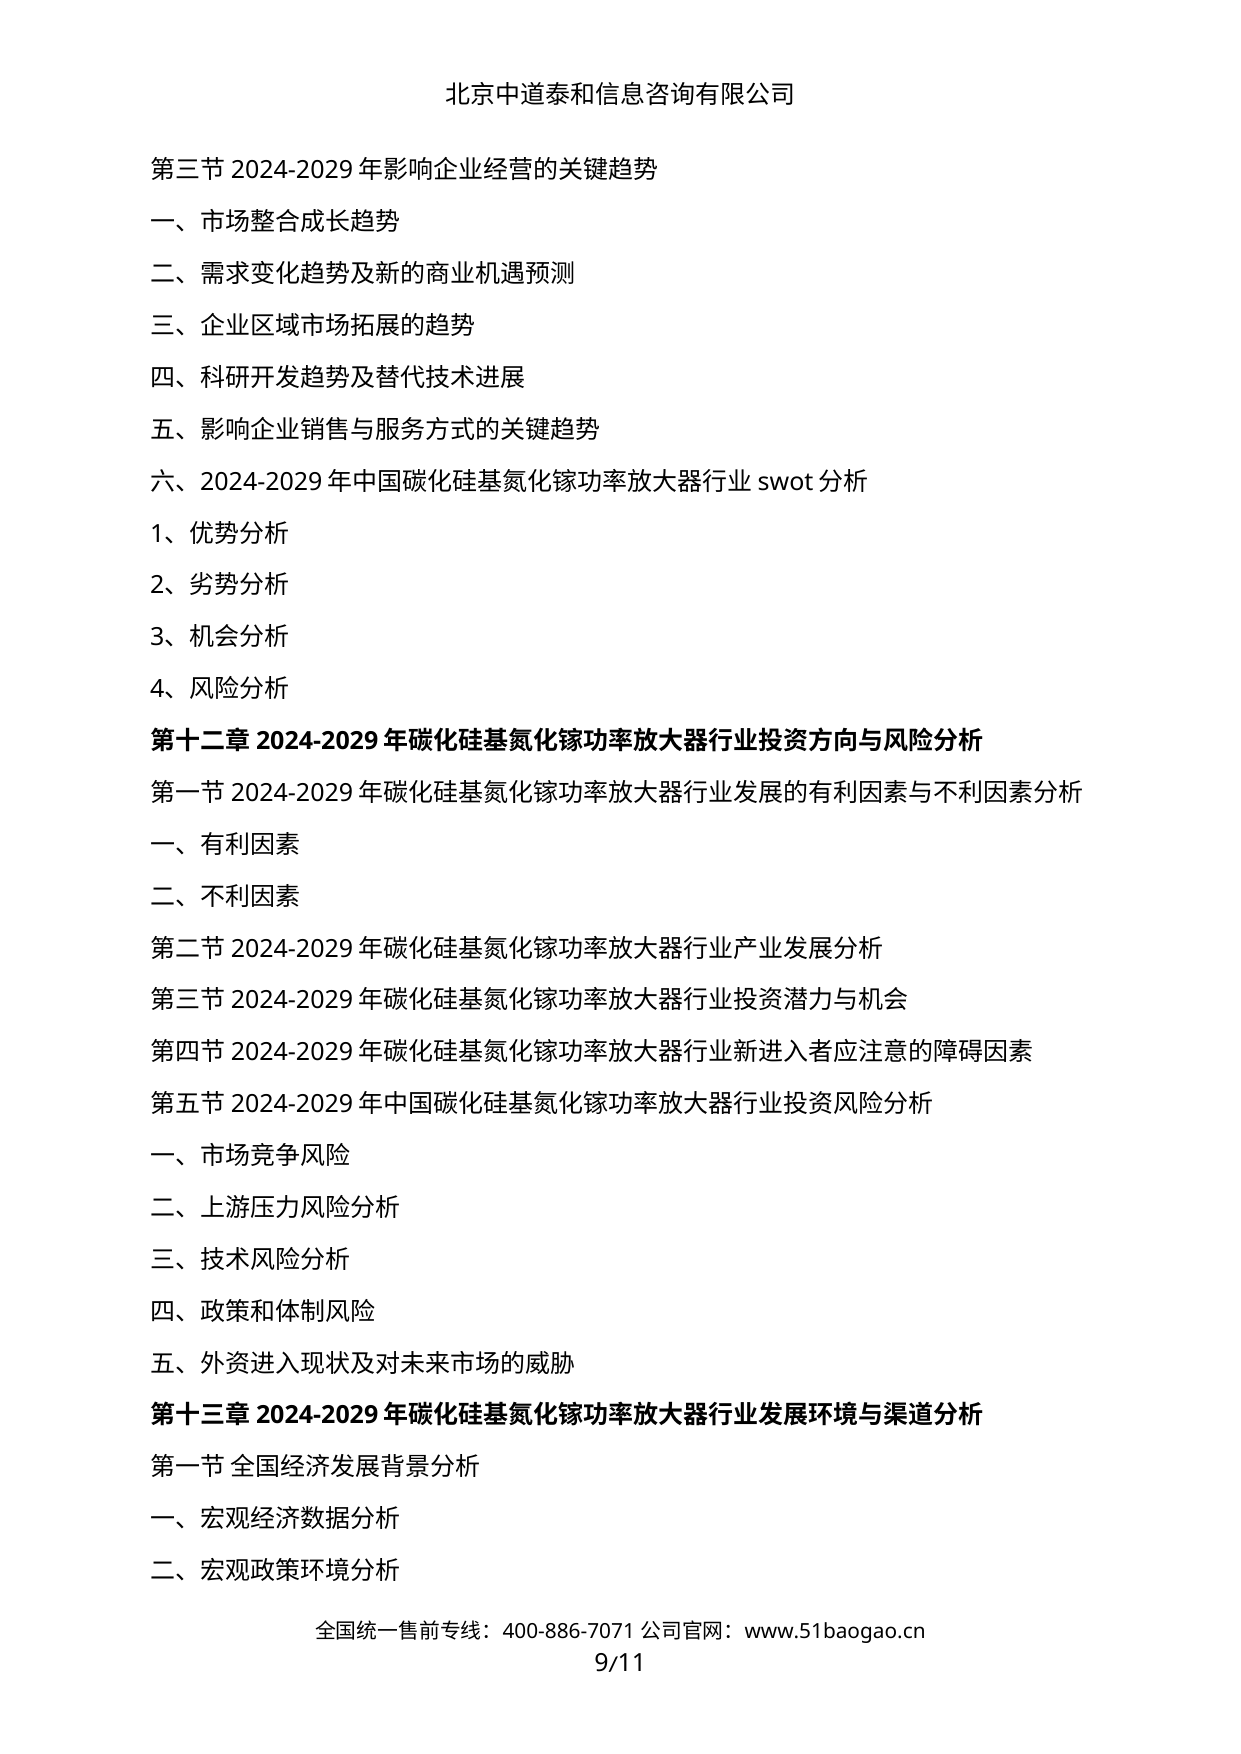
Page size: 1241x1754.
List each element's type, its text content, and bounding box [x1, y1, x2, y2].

text 第四节 2024-2029年碳化硅基氮化镓功率放大器行业新进入者应注意的障碍因素 [150, 1032, 1090, 1068]
text 第三节 2024-2029年影响企业经营的关键趋势 [150, 150, 1090, 186]
text 一、宏观经济数据分析 [150, 1499, 1090, 1535]
text 1、优势分析 [150, 513, 1090, 549]
text 第一节 2024-2029年碳化硅基氮化镓功率放大器行业发展的有利因素与不利因素分析 [150, 772, 1090, 809]
text 三、企业区域市场拓展的趋势 [150, 306, 1090, 342]
text 二、上游压力风险分析 [150, 1187, 1090, 1224]
text 第二节 2024-2029年碳化硅基氮化镓功率放大器行业产业发展分析 [150, 928, 1090, 964]
text 一、市场整合成长趋势 [150, 202, 1090, 238]
text 第五节 2024-2029年中国碳化硅基氮化镓功率放大器行业投资风险分析 [150, 1084, 1090, 1120]
text 第一节 全国经济发展背景分析 [150, 1447, 1090, 1483]
text 五、外资进入现状及对未来市场的威胁 [150, 1343, 1090, 1379]
text 五、影响企业销售与服务方式的关键趋势 [150, 409, 1090, 446]
text 3、机会分析 [150, 617, 1090, 653]
text 一、有利因素 [150, 824, 1090, 861]
text 二、宏观政策环境分析 [150, 1551, 1090, 1587]
text 4、风险分析 [150, 669, 1090, 705]
text 二、需求变化趋势及新的商业机遇预测 [150, 254, 1090, 290]
text 二、不利因素 [150, 876, 1090, 912]
text 第十二章 2024-2029年碳化硅基氮化镓功率放大器行业投资方向与风险分析 [150, 721, 1090, 757]
text 四、政策和体制风险 [150, 1291, 1090, 1327]
text 六、2024-2029年中国碳化硅基氮化镓功率放大器行业swot分析 [150, 461, 1090, 497]
text 四、科研开发趋势及替代技术进展 [150, 357, 1090, 394]
text 2、劣势分析 [150, 565, 1090, 601]
text 一、市场竞争风险 [150, 1136, 1090, 1172]
text 第三节 2024-2029年碳化硅基氮化镓功率放大器行业投资潜力与机会 [150, 980, 1090, 1016]
text 三、技术风险分析 [150, 1239, 1090, 1276]
text 第十三章 2024-2029年碳化硅基氮化镓功率放大器行业发展环境与渠道分析 [150, 1395, 1090, 1431]
